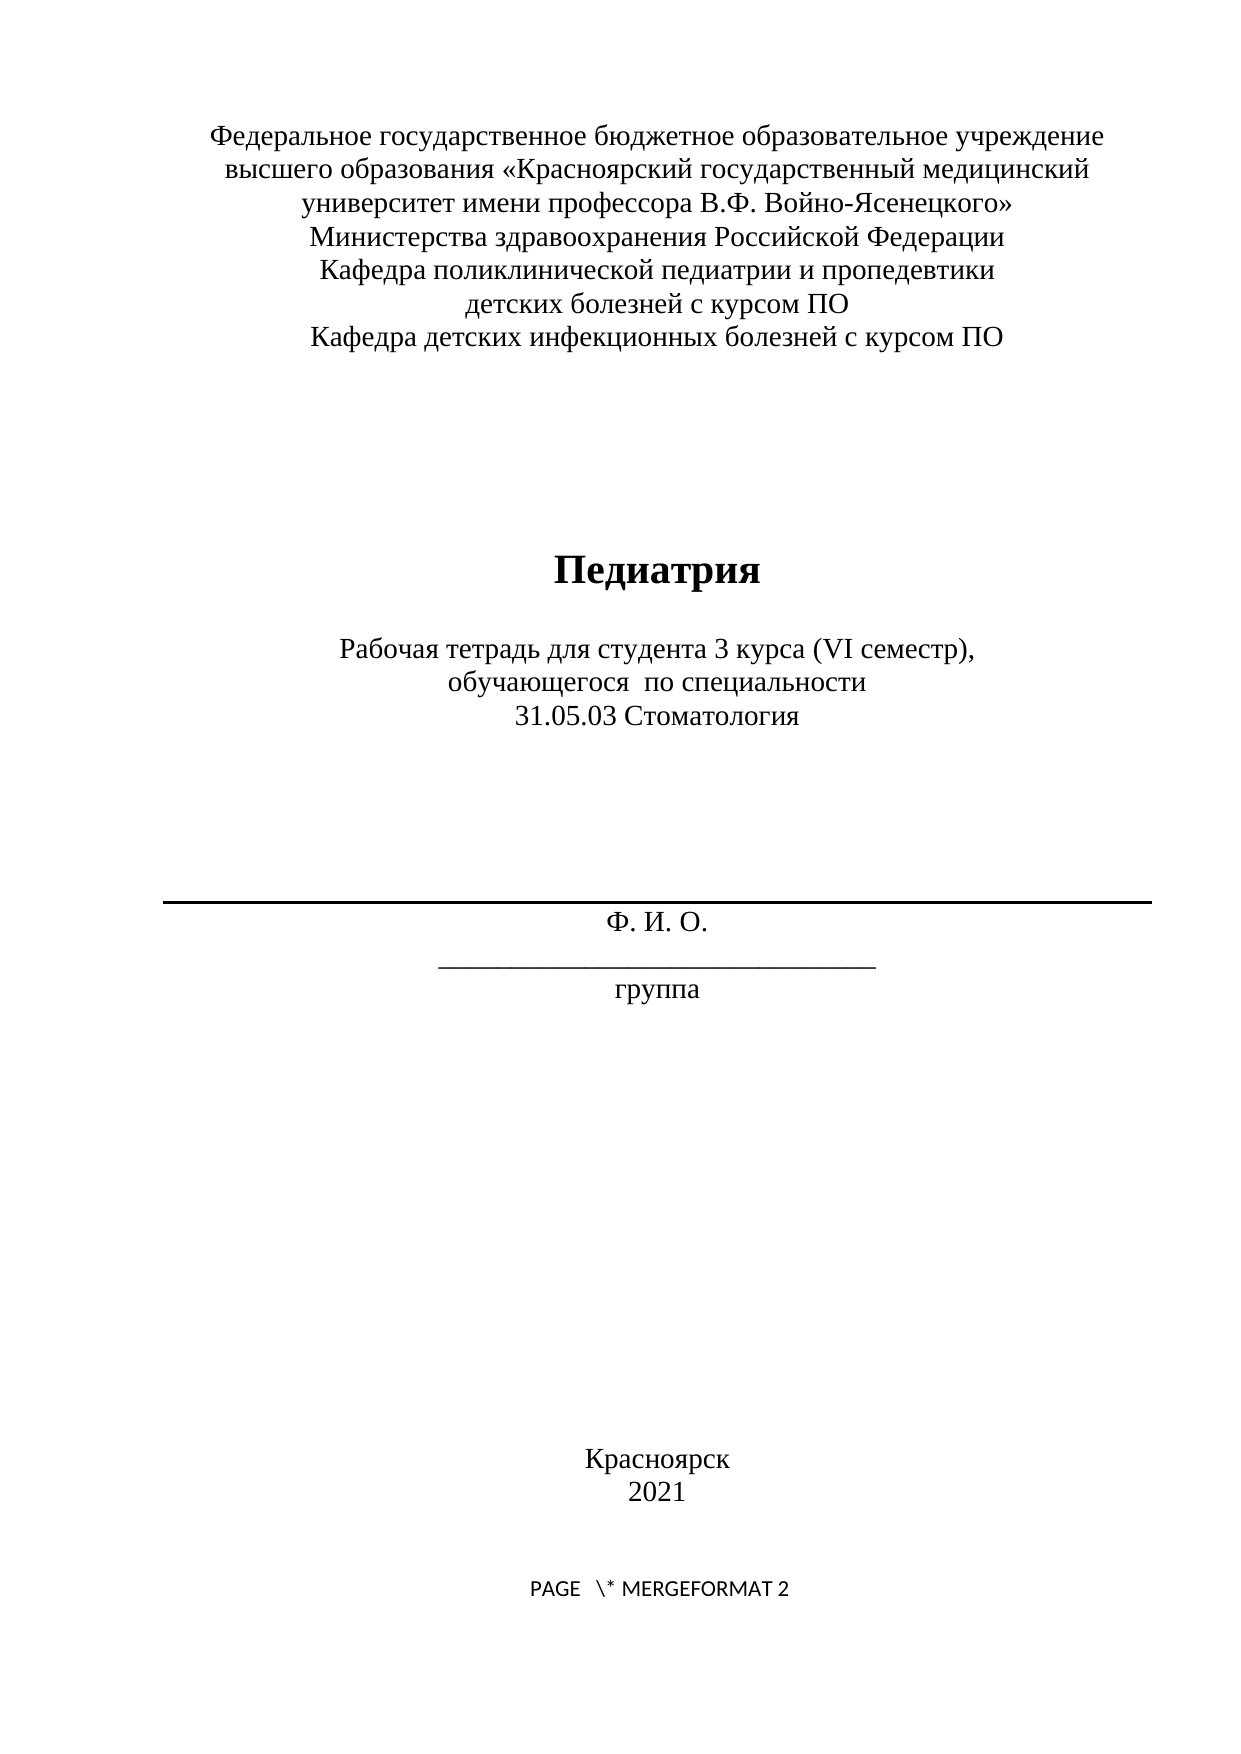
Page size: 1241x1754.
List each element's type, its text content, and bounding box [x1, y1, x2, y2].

text 31.05.03 Стоматология [162, 698, 1152, 731]
text Педиатрия [162, 544, 1152, 592]
text Кафедра поликлинической педиатрии и пропедевтики [162, 252, 1152, 286]
text обучающегося по специальности [162, 664, 1152, 698]
text Ф. И. О. [162, 904, 1152, 938]
text детских болезней с курсом ПО [162, 286, 1152, 319]
text высшего образования «Красноярский государственный медицинский университет имени профессора В.Ф. Войно-Ясенецкого» [162, 152, 1152, 219]
text Министерства здравоохранения Российской Федерации [162, 219, 1152, 252]
text Рабочая тетрадь для студента 3 курса (VI семестр), [162, 631, 1152, 664]
text группа [162, 971, 1152, 1005]
text ______________________________ [162, 938, 1152, 971]
text Федеральное государственное бюджетное образовательное учреждение [162, 118, 1152, 152]
text Кафедра детских инфекционных болезней с курсом ПО [162, 319, 1152, 353]
text Красноярск [162, 1441, 1152, 1474]
text 2021 [162, 1474, 1152, 1508]
